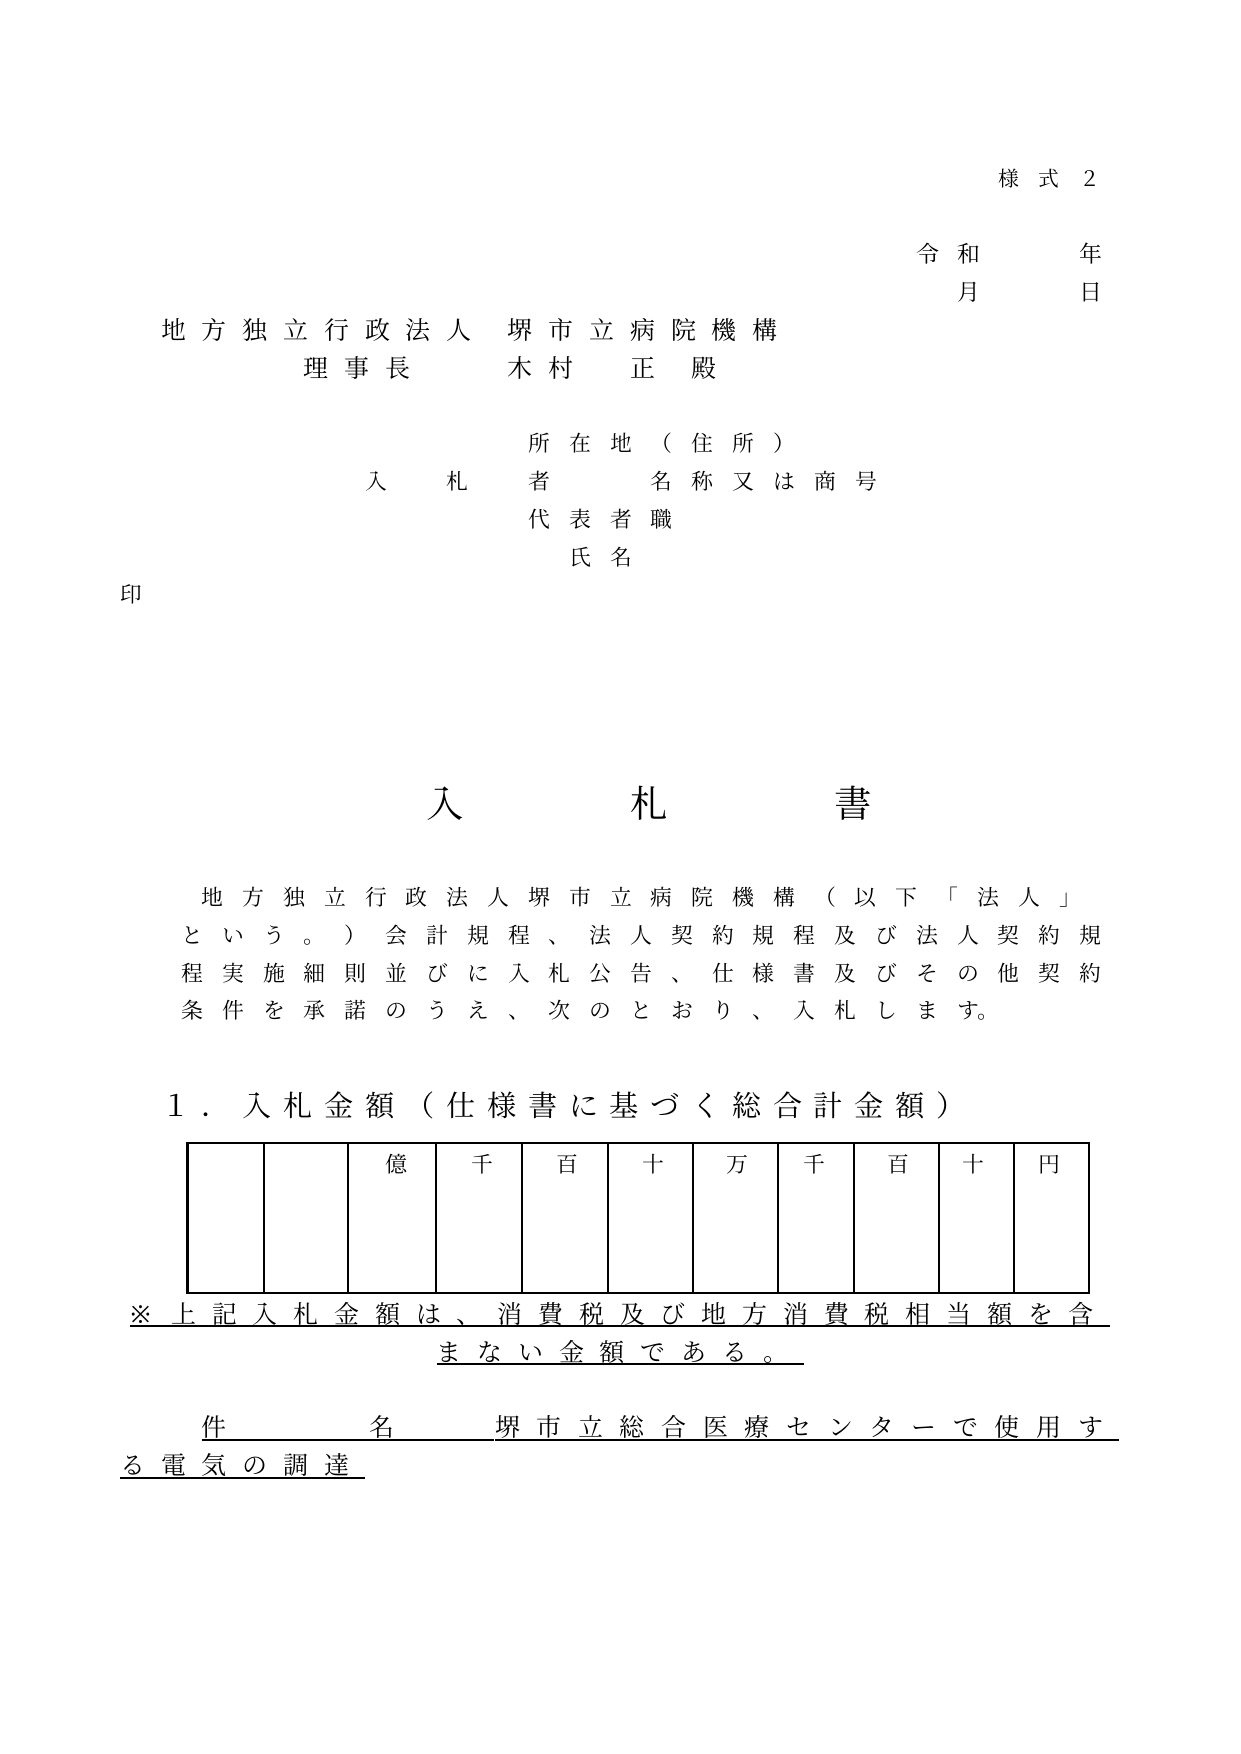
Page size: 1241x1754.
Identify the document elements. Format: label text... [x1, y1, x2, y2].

table_header 千 [437, 1144, 521, 1292]
text 入 札 書 [120, 763, 1120, 839]
text 氏名 印 [120, 537, 1120, 612]
text 地方独立行政法人 堺市立病院機構 [120, 310, 1120, 348]
table_header 千 [779, 1144, 853, 1292]
table_header 十 [609, 1144, 692, 1292]
table_header 円 [1015, 1144, 1088, 1292]
table_header 十 [940, 1144, 1013, 1292]
table_header 百 [523, 1144, 607, 1292]
text 代表者職 [120, 499, 1120, 537]
text 様式２ [120, 158, 1120, 196]
text 所在地（住所） [120, 423, 1120, 461]
table_header 万 [694, 1144, 777, 1292]
text ※上記入札金額は、消費税及び地方消費税相当額を含まない金額である。 [120, 1294, 1120, 1369]
table_header [265, 1144, 347, 1292]
table_header 百 [855, 1144, 938, 1292]
text 理事長 木村 正 殿 [120, 348, 1120, 385]
text 入 札 者 名称又は商号 [120, 461, 1120, 499]
table_header [189, 1144, 263, 1292]
text 件 名 堺市立総合医療センターで使用する電気の調達 [120, 1407, 1120, 1483]
table_header 億 [349, 1144, 435, 1292]
text 令和 年 月 日 [120, 234, 1120, 310]
text 地方独立行政法人堺市立病院機構（以下「法人」という。）会計規程、法人契約規程及び法人契約規程実施細則並びに入札公告、仕様書及びその他契約条件を承諾のうえ、次のとおり、入札します。 [161, 877, 1120, 1028]
text １．入札金額（仕様書に基づく総合計金額） [120, 1066, 1120, 1142]
